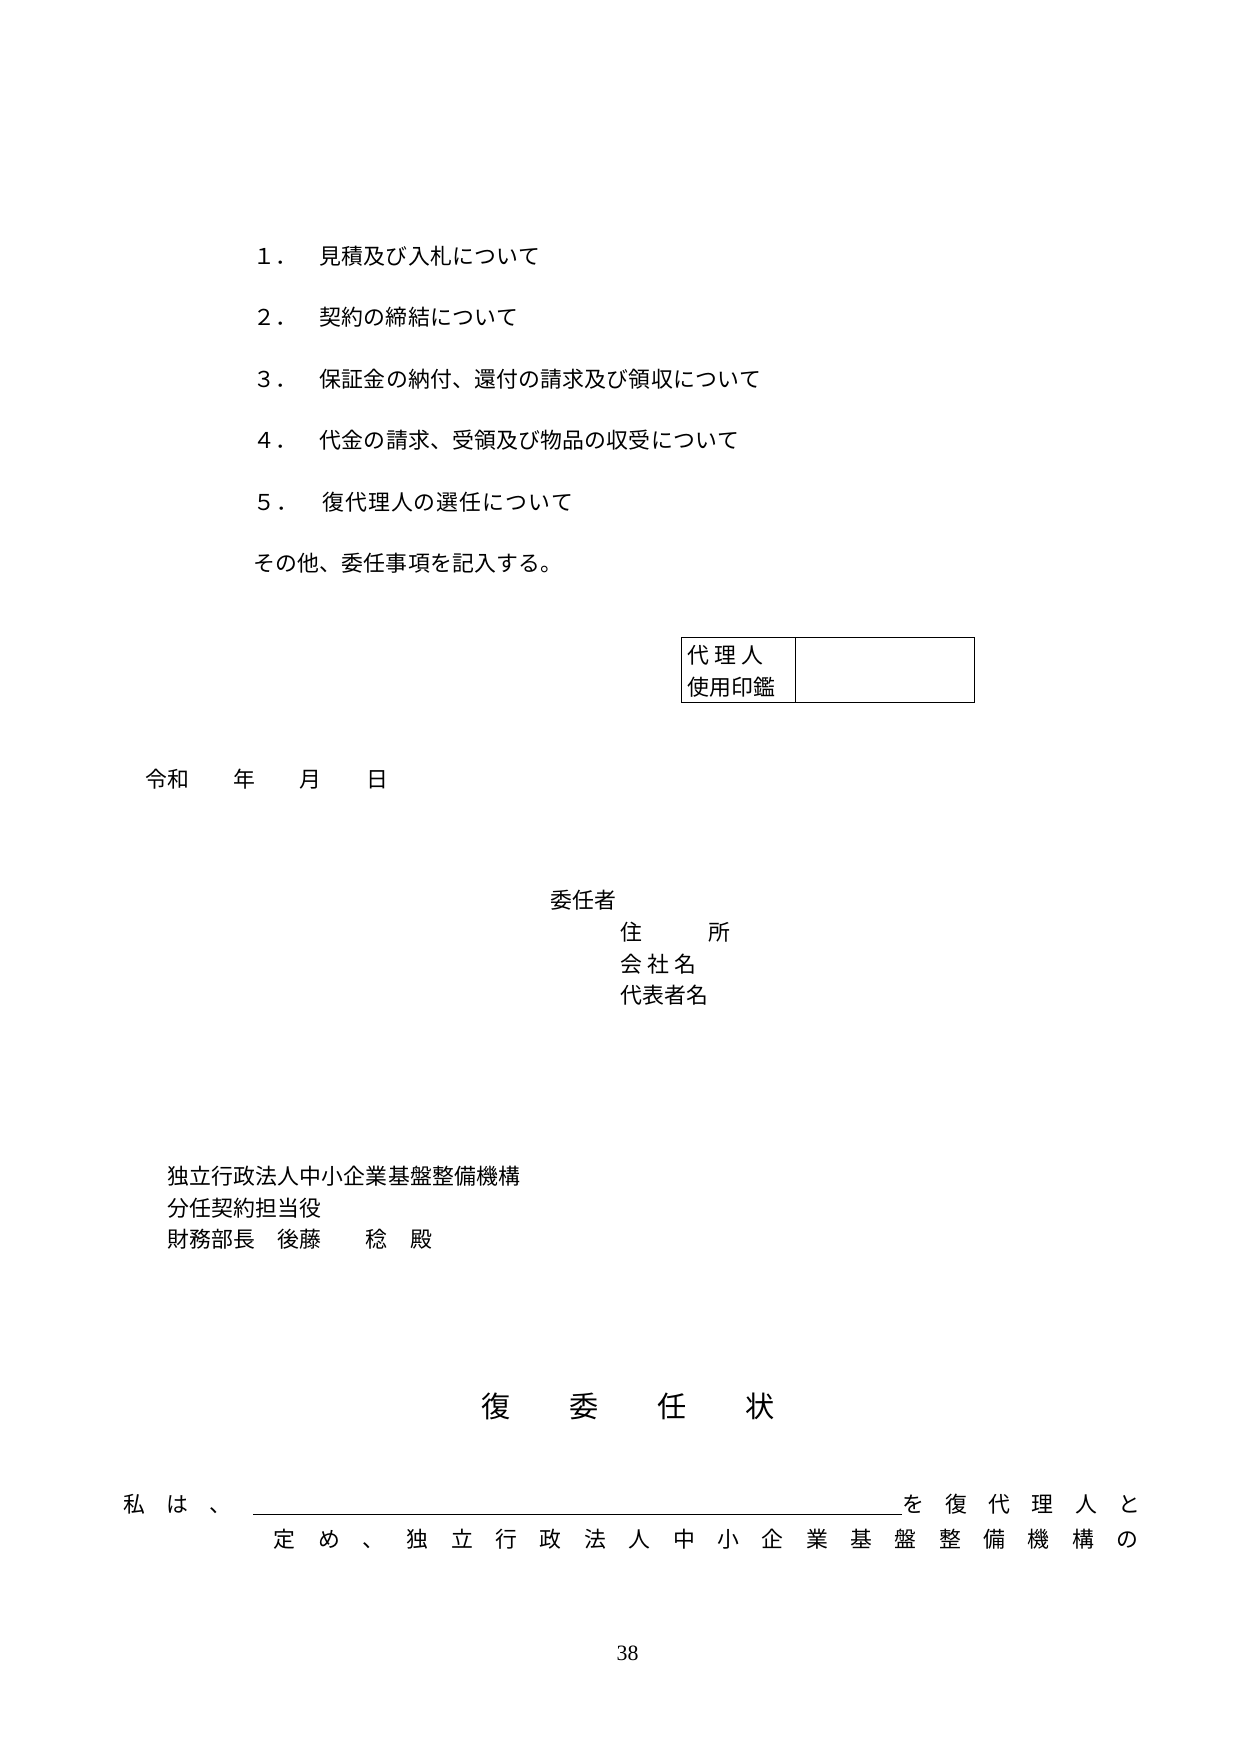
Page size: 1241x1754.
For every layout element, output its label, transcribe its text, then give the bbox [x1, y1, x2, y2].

text ５． 復代理人の選任について [253, 484, 1132, 516]
text 財務部長 後藤 稔 殿 [123, 1222, 1132, 1254]
text その他、委任事項を記入する。 [253, 546, 1132, 578]
text 会 社 名 [256, 947, 1132, 978]
text 住 所 [256, 915, 1132, 947]
text 委任者 [550, 883, 1132, 915]
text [123, 1485, 1161, 1555]
text ４． 代金の請求、受領及び物品の収受について [253, 423, 1132, 455]
text １． 見積及び入札について [253, 239, 1132, 270]
table_header 代 理 人 使用印鑑 [682, 638, 795, 702]
text ３． 保証金の納付、還付の請求及び領収について [253, 362, 1132, 393]
table_header [796, 638, 974, 702]
text 代表者名 [256, 978, 1132, 1010]
text 独立行政法人中小企業基盤整備機構 [123, 1159, 1132, 1191]
text 分任契約担当役 [123, 1191, 1132, 1222]
text ２． 契約の締結について [253, 300, 1132, 332]
text 令和 年 月 日 [123, 762, 1132, 794]
text 復 委 任 状 [123, 1383, 1132, 1426]
